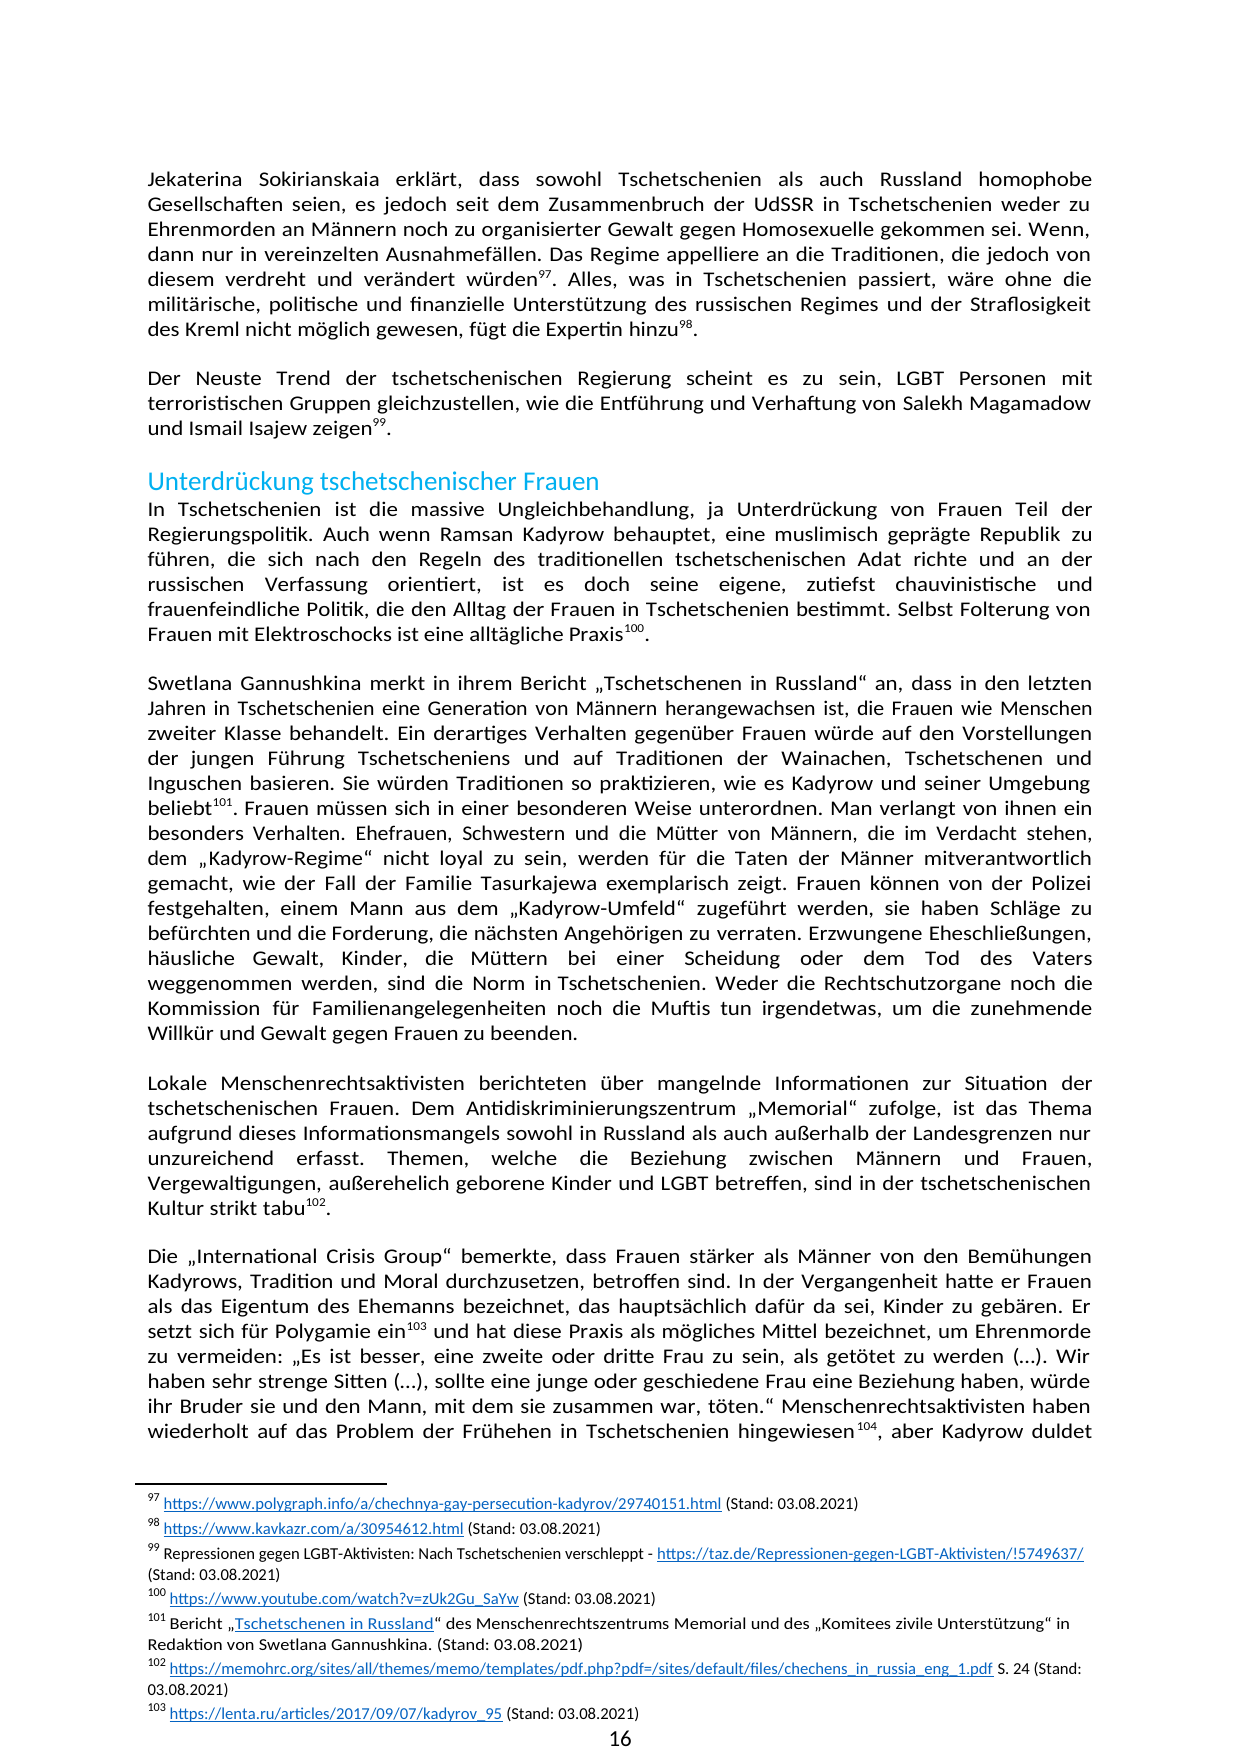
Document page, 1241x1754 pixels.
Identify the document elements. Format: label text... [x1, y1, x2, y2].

text Lokale Menschenrechtsaktivisten berichteten über mangelnde Informationen zur Situation der tschetschenischen Frauen. Dem Antidiskriminierungszentrum „Memorial“ zufolge, ist das Thema aufgrund dieses Informationsmangels sowohl in Russland als auch außerhalb der Landesgrenzen nur unzureichend erfasst. Themen, welche die Beziehung zwischen Männern und Frauen, Vergewaltigungen, außerehelich geborene Kinder und LGBT betreffen, sind in der tschetschenischen Kultur strikt tabu. [147, 1070, 1093, 1220]
text Jekaterina Sokirianskaia erklärt, dass sowohl Tschetschenien als auch Russland homophobe Gesellschaften seien, es jedoch seit dem Zusammenbruch der UdSSR in Tschetschenien weder zu Ehrenmorden an Männern noch zu organisierter Gewalt gegen Homosexuelle gekommen sei. Wenn, dann nur in vereinzelten Ausnahmefällen. Das Regime appelliere an die Traditionen, die jedoch von diesem verdreht und verändert würden. Alles, was in Tschetschenien passiert, wäre ohne die militärische, politische und finanzielle Unterstützung des russischen Regimes und der Straflosigkeit des Kreml nicht möglich gewesen, fügt die Expertin hinzu. [147, 167, 1093, 342]
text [147, 1244, 1093, 1444]
text Swetlana Gannushkina merkt in ihrem Bericht „Tschetschenen in Russland“ an, dass in den letzten Jahren in Tschetschenien eine Generation von Männern herangewachsen ist, die Frauen wie Menschen zweiter Klasse behandelt. Ein derartiges Verhalten gegenüber Frauen würde auf den Vorstellungen der jungen Führung Tschetscheniens und auf Traditionen der Wainachen, Tschetschenen und Inguschen basieren. Sie würden Traditionen so praktizieren, wie es Kadyrow und seiner Umgebung beliebt. Frauen müssen sich in einer besonderen Weise unterordnen. Man verlangt von ihnen ein besonders Verhalten. Ehefrauen, Schwestern und die Mütter von Männern, die im Verdacht stehen, dem „Kadyrow-Regime“ nicht loyal zu sein, werden für die Taten der Männer mitverantwortlich gemacht, wie der Fall der Familie Tasurkajewa exemplarisch zeigt. Frauen können von der Polizei festgehalten, einem Mann aus dem „Kadyrow-Umfeld“ zugeführt werden, sie haben Schläge zu befürchten und die Forderung, die nächsten Angehörigen zu verraten. Erzwungene Eheschließungen, häusliche Gewalt, Kinder, die Müttern bei einer Scheidung oder dem Tod des Vaters weggenommen werden, sind die Norm in Tschetschenien. Weder die Rechtschutzorgane noch die Kommission für Familienangelegenheiten noch die Muftis tun irgendetwas, um die zunehmende Willkür und Gewalt gegen Frauen zu beenden. [147, 670, 1093, 1045]
text In Tschetschenien ist die massive Ungleichbehandlung, ja Unterdrückung von Frauen Teil der Regierungspolitik. Auch wenn Ramsan Kadyrow behauptet, eine muslimisch geprägte Republik zu führen, die sich nach den Regeln des traditionellen tschetschenischen Adat richte und an der russischen Verfassung orientiert, ist es doch seine eigene, zutiefst chauvinistische und frauenfeindliche Politik, die den Alltag der Frauen in Tschetschenien bestimmt. Selbst Folterung von Frauen mit Elektroschocks ist eine alltägliche Praxis. [147, 497, 1093, 646]
subtitle Unterdrückung tschetschenischer Frauen [147, 464, 1093, 496]
text Der Neuste Trend der tschetschenischen Regierung scheint es zu sein, LGBT Personen mit terroristischen Gruppen gleichzustellen, wie die Entführung und Verhaftung von Salekh Magamadow und Ismail Isajew zeigen. [147, 365, 1093, 440]
